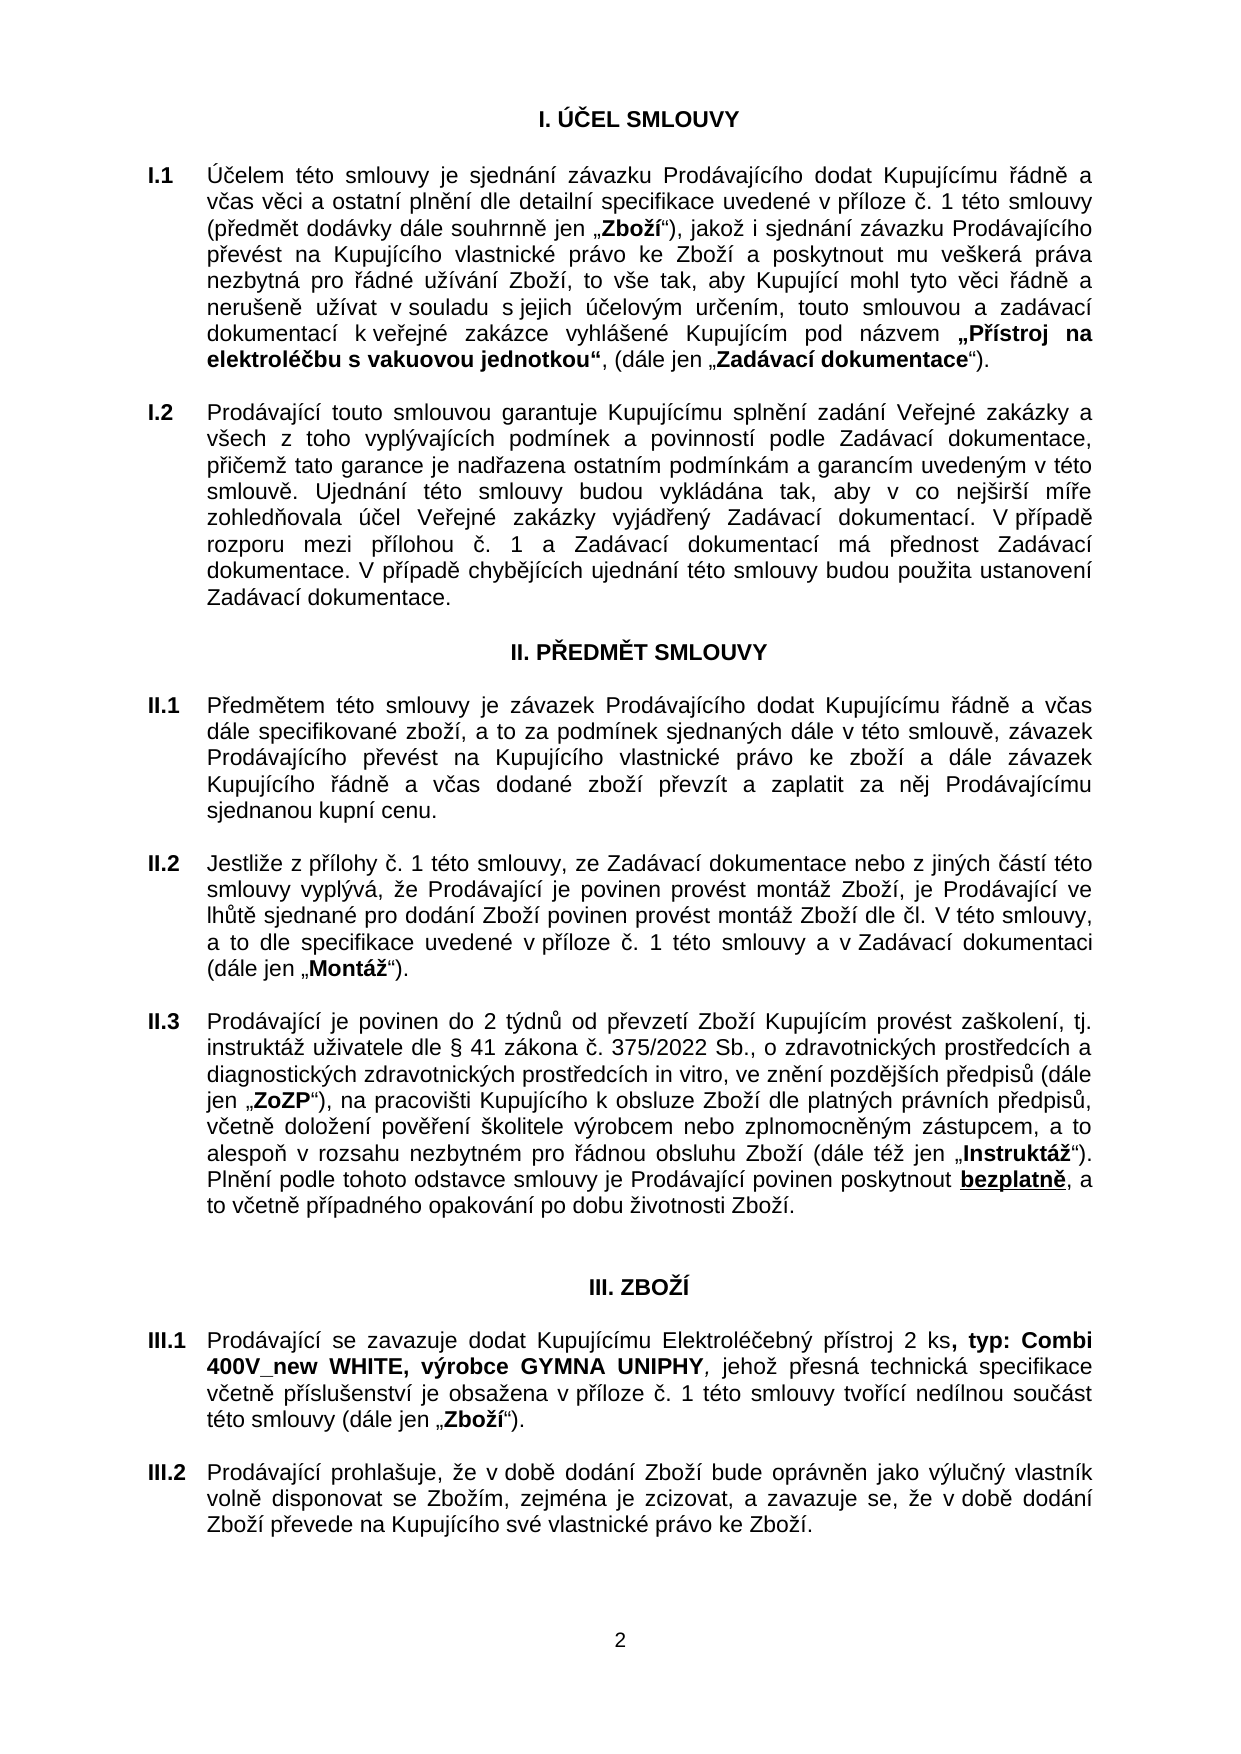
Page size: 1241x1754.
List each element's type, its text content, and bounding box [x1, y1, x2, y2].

list Jestliže z přílohy č. 1 této smlouvy, ze Zadávací dokumentace nebo z jiných částí této smlouvy vyplývá, že Prodávající je povinen provést montáž Zboží, je Prodávající ve lhůtě sjednané pro dodání Zboží povinen provést montáž Zboží dle čl. V této smlouvy, a to dle specifikace uvedené v příloze č. 1 této smlouvy a v Zadávací dokumentaci (dále jen „Montáž“). [148, 850, 1093, 982]
text Prodávající se zavazuje dodat Kupujícímu Elektroléčebný přístroj 2 ks, typ: Combi 400V_new WHITE, výrobce GYMNA UNIPHY, jehož přesná technická specifikace včetně příslušenství je obsažena v příloze č. 1 této smlouvy tvořící nedílnou součást této smlouvy (dále jen „Zboží“). [148, 1327, 1093, 1432]
subtitle Předmět smlouvy [185, 639, 1093, 665]
list Prodávající touto smlouvou garantuje Kupujícímu splnění zadání Veřejné zakázky a všech z toho vyplývajících podmínek a povinností podle Zadávací dokumentace, přičemž tato garance je nadřazena ostatním podmínkám a garancím uvedeným v této smlouvě. Ujednání této smlouvy budou vykládána tak, aby v co nejširší míře zohledňovala účel Veřejné zakázky vyjádřený Zadávací dokumentací. V případě rozporu mezi přílohou č. 1 a Zadávací dokumentací má přednost Zadávací dokumentace. V případě chybějících ujednání této smlouvy budou použita ustanovení Zadávací dokumentace. [148, 399, 1093, 610]
subtitle Účel smlouvy [185, 103, 1093, 133]
text Prodávající prohlašuje, že v době dodání Zboží bude oprávněn jako výlučný vlastník volně disponovat se Zbožím, zejména je zcizovat, a zavazuje se, že v době dodání Zboží převede na Kupujícího své vlastnické právo ke Zboží. [148, 1459, 1093, 1538]
list Prodávající je povinen do 2 týdnů od převzetí Zboží Kupujícím provést zaškolení, tj. instruktáž uživatele dle § 41 zákona č. 375/2022 Sb., o zdravotnických prostředcích a diagnostických zdravotnických prostředcích in vitro, ve znění pozdějších předpisů (dále jen „ZoZP“), na pracovišti Kupujícího k obsluze Zboží dle platných právních předpisů, včetně doložení pověření školitele výrobcem nebo zplnomocněným zástupcem, a to alespoň v rozsahu nezbytném pro řádnou obsluhu Zboží (dále též jen „Instruktáž“). Plnění podle tohoto odstavce smlouvy je Prodávající povinen poskytnout bezplatně, a to včetně případného opakování po dobu životnosti Zboží. [148, 1008, 1093, 1219]
subtitle Zboží [185, 1271, 1093, 1301]
list Účelem této smlouvy je sjednání závazku Prodávajícího dodat Kupujícímu řádně a včas věci a ostatní plnění dle detailní specifikace uvedené v příloze č. 1 této smlouvy (předmět dodávky dále souhrnně jen „Zboží“), jakož i sjednání závazku Prodávajícího převést na Kupujícího vlastnické právo ke Zboží a poskytnout mu veškerá práva nezbytná pro řádné užívání Zboží, to vše tak, aby Kupující mohl tyto věci řádně a nerušeně užívat v souladu s jejich účelovým určením, touto smlouvou a zadávací dokumentací k veřejné zakázce vyhlášené Kupujícím pod názvem „Přístroj na elektroléčbu s vakuovou jednotkou“, (dále jen „Zadávací dokumentace“). [148, 162, 1093, 373]
list Předmětem této smlouvy je závazek Prodávajícího dodat Kupujícímu řádně a včas dále specifikované zboží, a to za podmínek sjednaných dále v této smlouvě, závazek Prodávajícího převést na Kupujícího vlastnické právo ke zboží a dále závazek Kupujícího řádně a včas dodané zboží převzít a zaplatit za něj Prodávajícímu sjednanou kupní cenu. [148, 692, 1093, 823]
